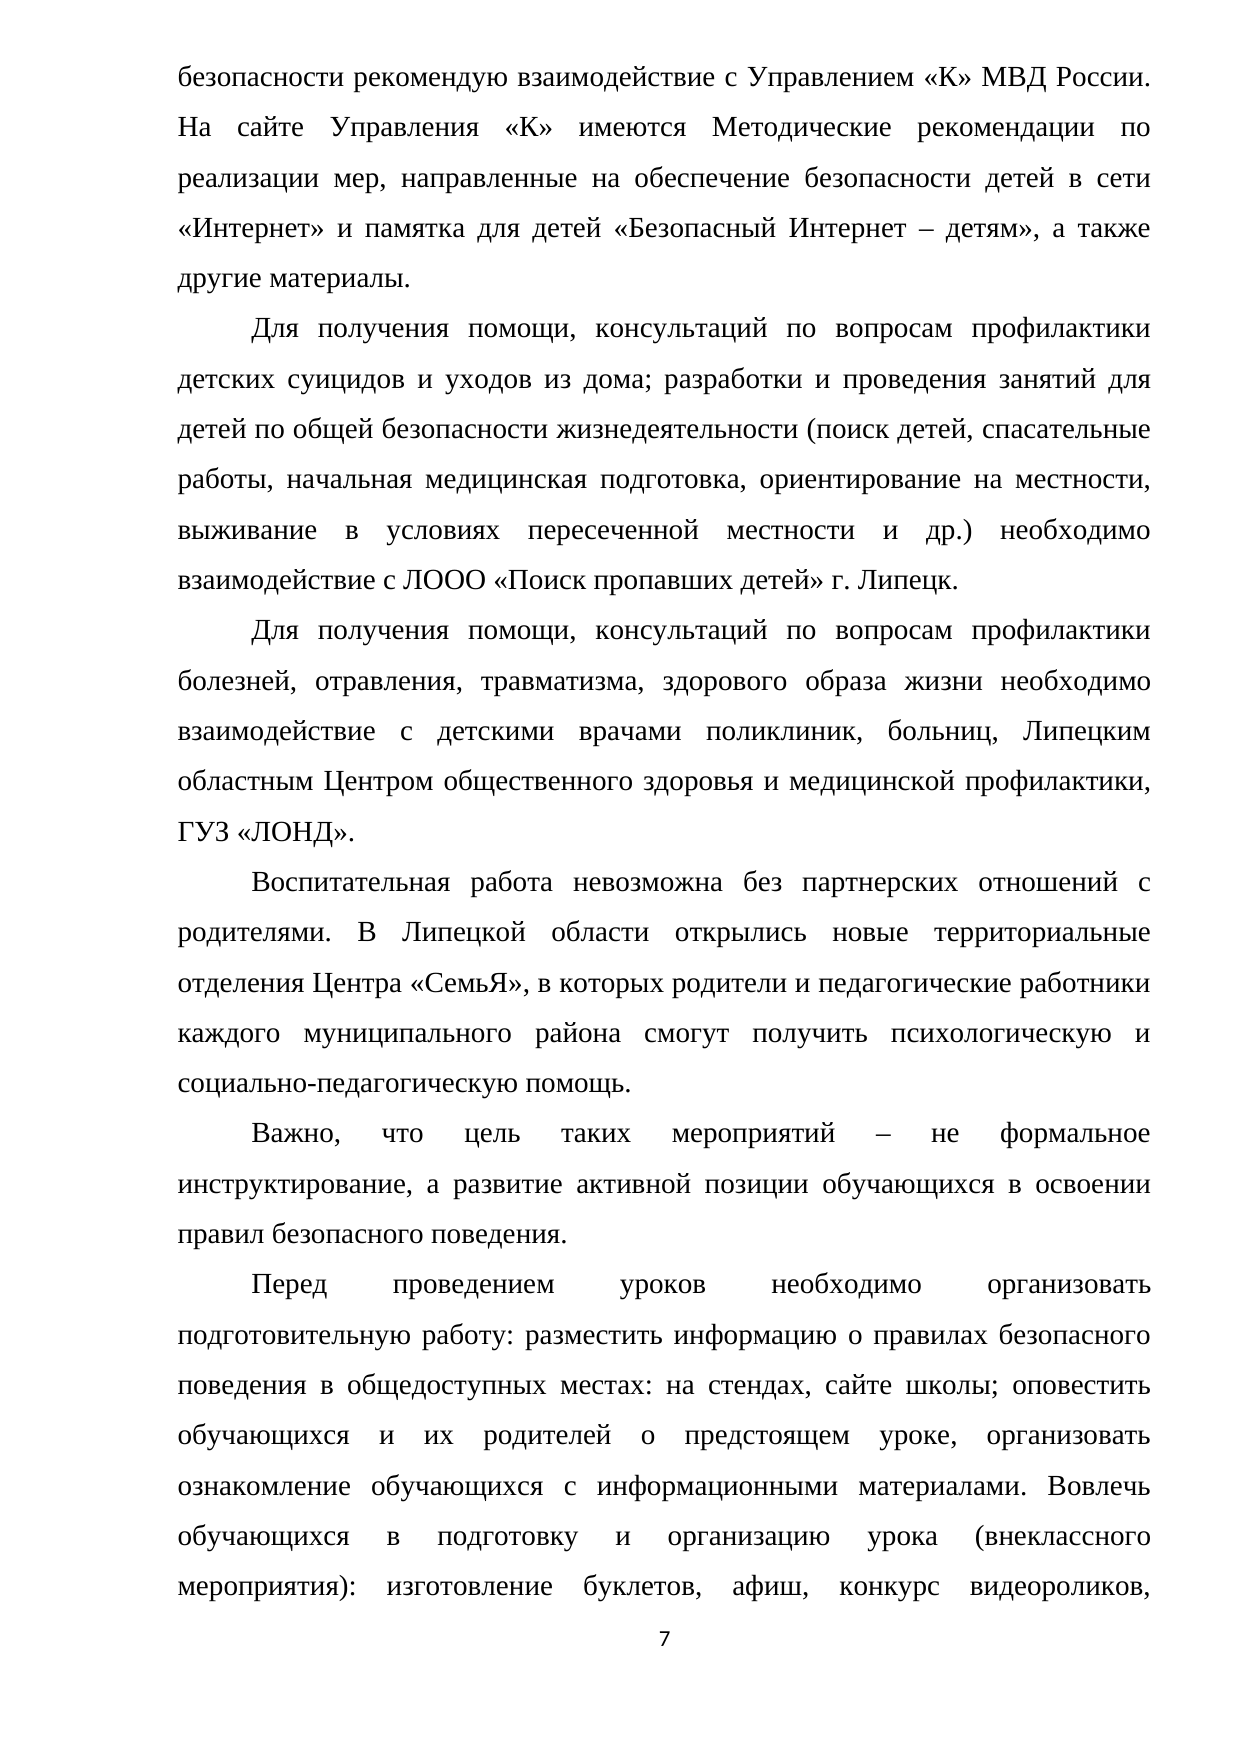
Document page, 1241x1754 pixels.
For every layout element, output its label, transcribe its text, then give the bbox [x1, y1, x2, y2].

text Для получения помощи, консультаций по вопросам профилактики болезней, отравления, травматизма, здорового образа жизни необходимо взаимодействие с детскими врачами поликлиник, больниц, Липецким областным Центром общественного здоровья и медицинской профилактики, ГУЗ «ЛОНД». [177, 612, 1152, 847]
text Для получения помощи, консультаций по вопросам профилактики детских суицидов и уходов из дома; разработки и проведения занятий для детей по общей безопасности жизнедеятельности (поиск детей, спасательные работы, начальная медицинская подготовка, ориентирование на местности, выживание в условиях пересеченной местности и др.) необходимо взаимодействие с ЛООО «Поиск пропавших детей» г. Липецк. [177, 311, 1152, 596]
text Воспитательная работа невозможна без партнерских отношений с родителями. В Липецкой области открылись новые территориальные отделения Центра «СемьЯ», в которых родители и педагогические работники каждого муниципального района смогут получить психологическую и социально-педагогическую помощь. [177, 864, 1152, 1099]
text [177, 59, 1152, 294]
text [177, 1267, 1152, 1602]
text Важно, что цель таких мероприятий – не формальное инструктирование, а развитие активной позиции обучающихся в освоении правил безопасного поведения. [177, 1116, 1152, 1250]
